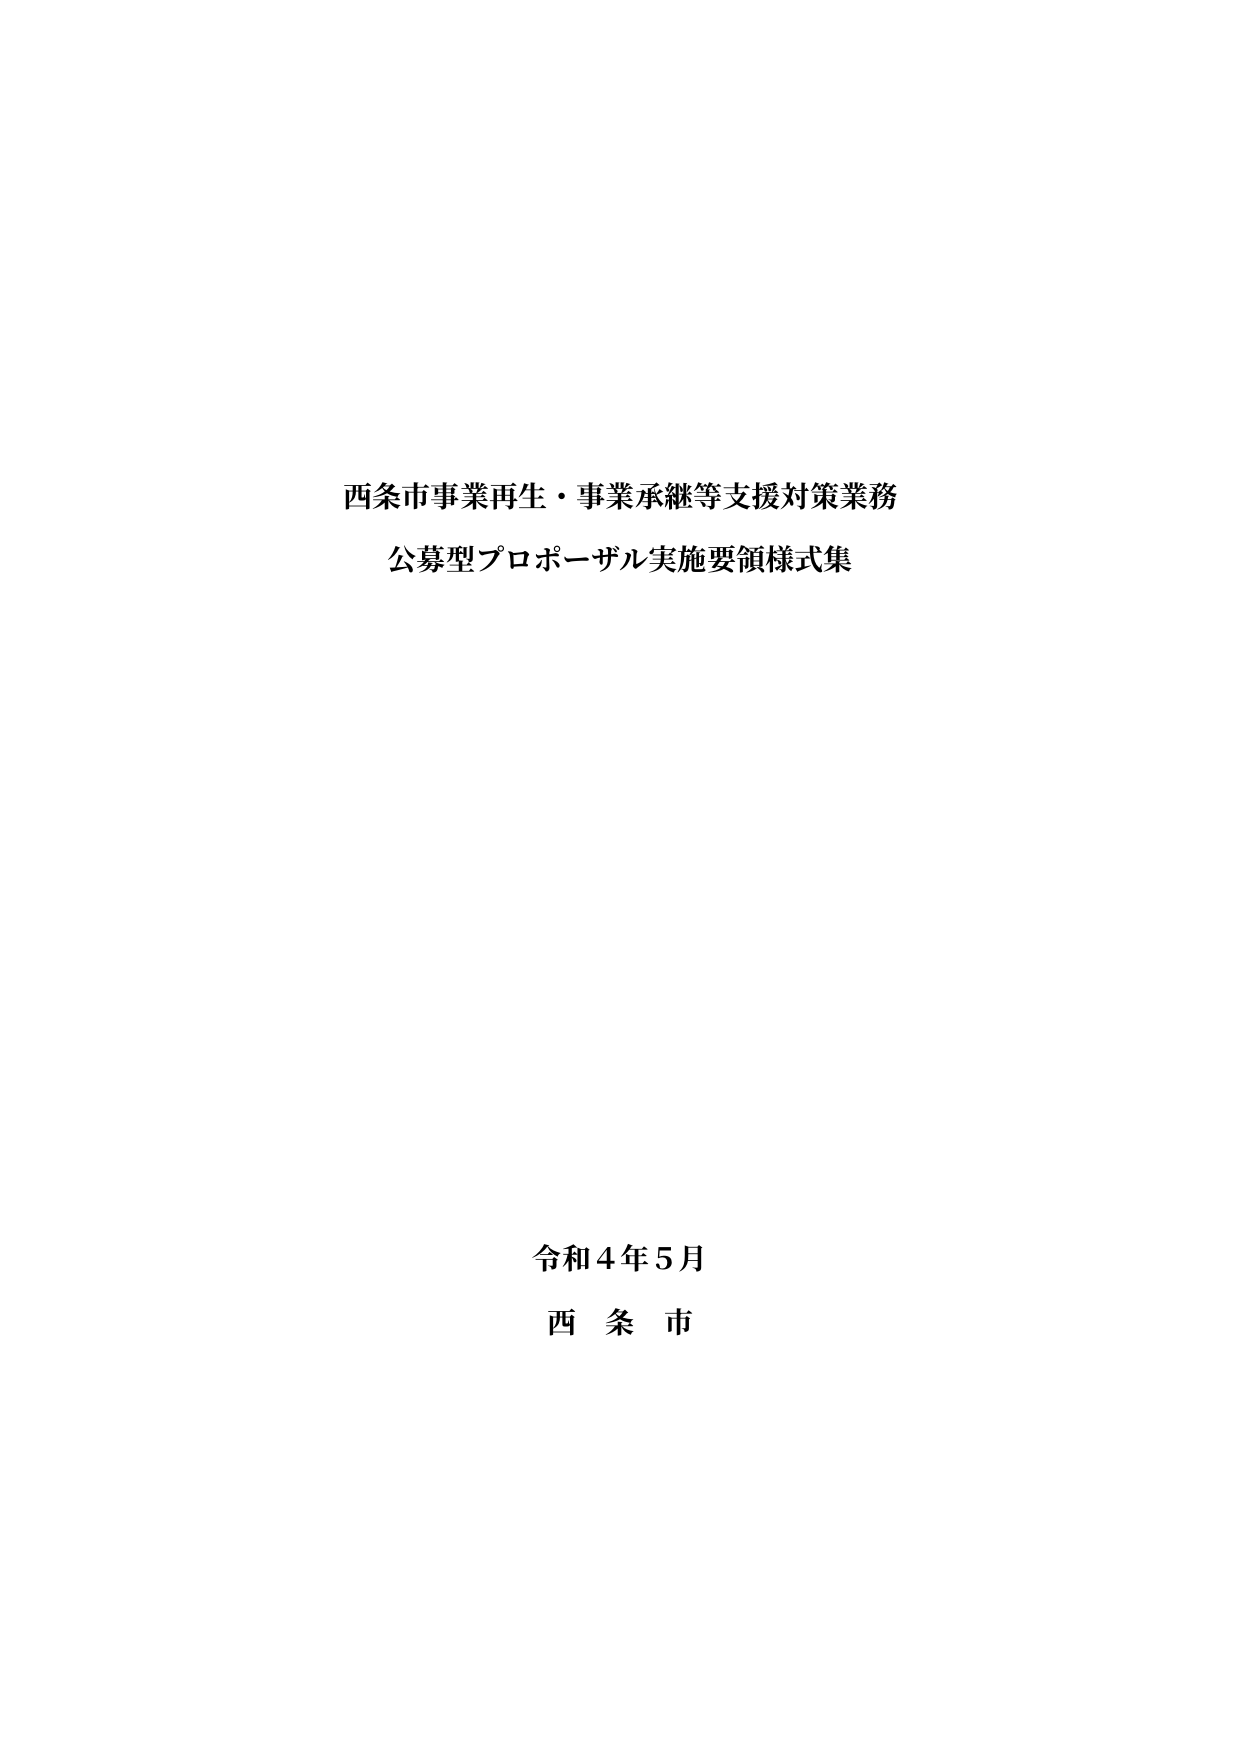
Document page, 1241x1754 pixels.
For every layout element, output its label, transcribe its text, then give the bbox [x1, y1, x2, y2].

text 西条市事業再生・事業承継等支援対策業務 [177, 463, 1063, 526]
text 令和４年５月 [177, 1225, 1063, 1289]
text 西 条 市 [177, 1289, 1063, 1352]
text 公募型プロポーザル実施要領様式集 [177, 526, 1063, 590]
